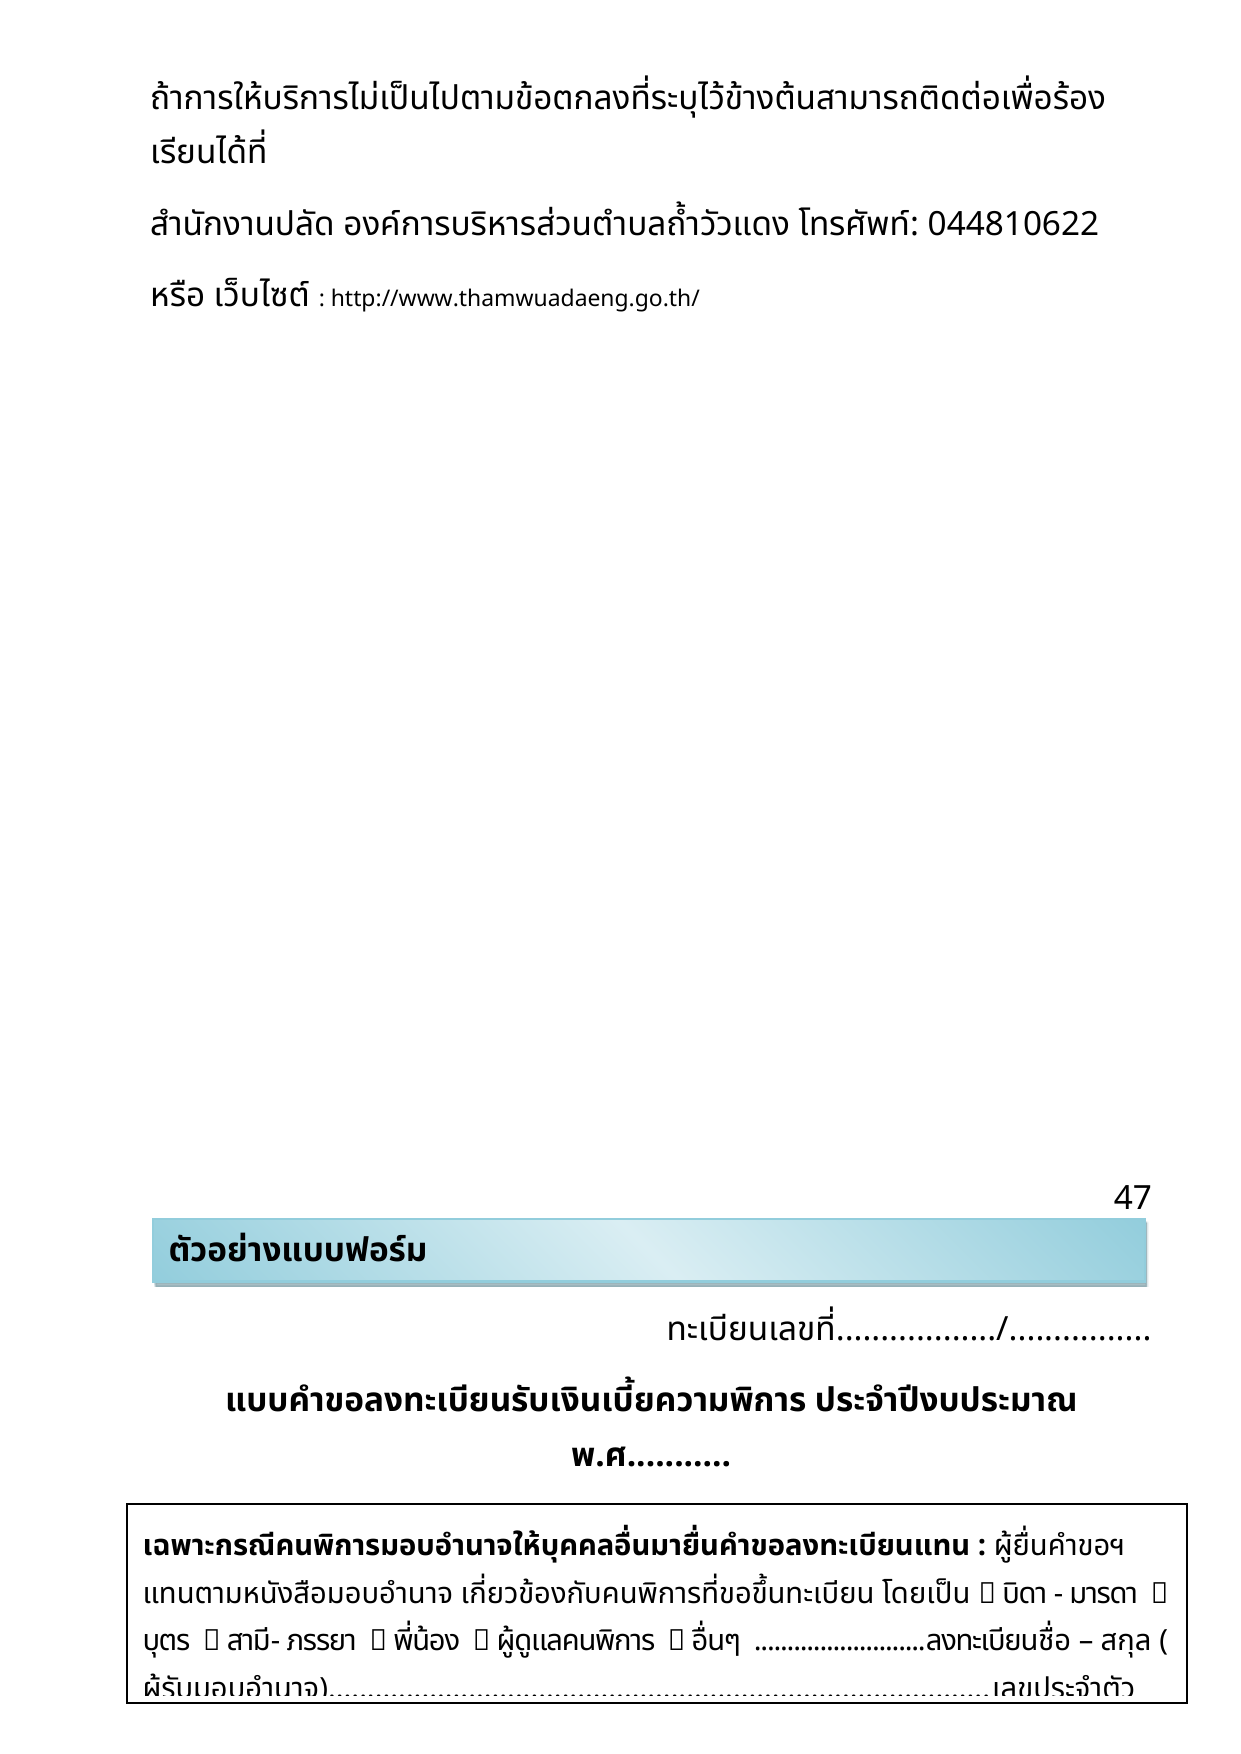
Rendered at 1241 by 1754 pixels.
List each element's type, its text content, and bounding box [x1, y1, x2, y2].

text หรือ เว็บไซต์ : http://www.thamwuadaeng.go.th/ [150, 271, 1152, 321]
text สำนักงานปลัด องค์การบริหารส่วนตำบลถ้ำวัวแดง โทรศัพท์: 044810622 [150, 199, 1152, 250]
text 47 [150, 1174, 1152, 1219]
text แบบคำขอลงทะเบียนรับเงินเบี้ยความพิการ ประจำปีงบประมาณ พ.ศ........... [150, 1376, 1152, 1481]
text ถ้าการให้บริการไม่เป็นไปตามข้อตกลงที่ระบุไว้ข้างต้นสามารถติดต่อเพื่อร้องเรียนได้ที่ [150, 74, 1152, 179]
text ทะเบียนเลขที่................../................ [150, 1305, 1152, 1356]
